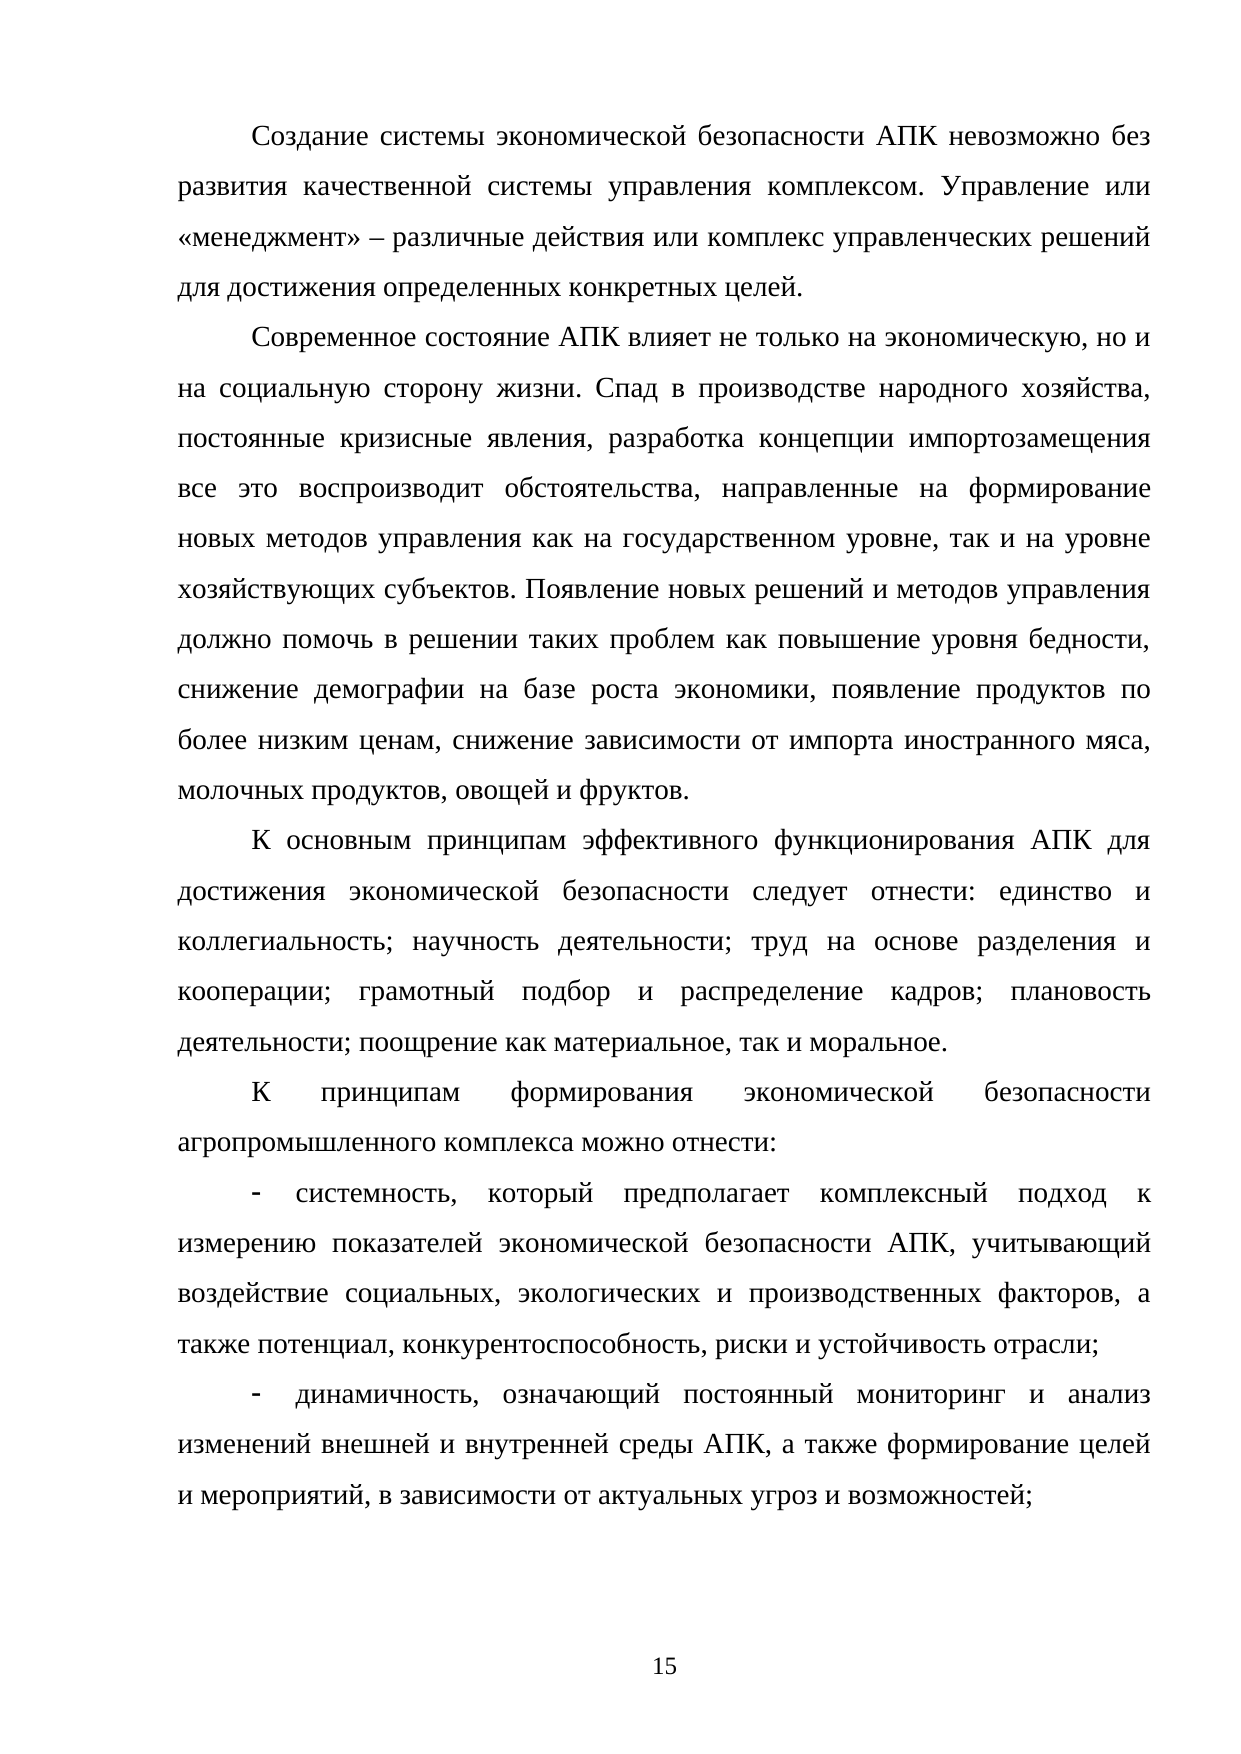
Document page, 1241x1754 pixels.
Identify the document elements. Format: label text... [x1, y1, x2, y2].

list динамичность, означающий постоянный мониторинг и анализ изменений внешней и внутренней среды АПК, а также формирование целей и мероприятий, в зависимости от актуальных угроз и возможностей; [177, 1376, 1152, 1510]
list Создание системы экономической безопасности АПК невозможно без развития качественной системы управления комплексом. Управление или «менеджмент» – различные действия или комплекс управленческих решений для достижения определенных конкретных целей. [177, 118, 1152, 303]
list системность, который предполагает комплексный подход к измерению показателей экономической безопасности АПК, учитывающий воздействие социальных, экологических и производственных факторов, а также потенциал, конкурентоспособность, риски и устойчивость отрасли; [177, 1175, 1152, 1359]
list К основным принципам эффективного функционирования АПК для достижения экономической безопасности следует отнести: единство и коллегиальность; научность деятельности; труд на основе разделения и кооперации; грамотный подбор и распределение кадров; плановость деятельности; поощрение как материальное, так и моральное. [177, 822, 1152, 1057]
list Современное состояние АПК влияет не только на экономическую, но и на социальную сторону жизни. Спад в производстве народного хозяйства, постоянные кризисные явления, разработка концепции импортозамещения все это воспроизводит обстоятельства, направленные на формирование новых методов управления как на государственном уровне, так и на уровне хозяйствующих субъектов. Появление новых решений и методов управления должно помочь в решении таких проблем как повышение уровня бедности, снижение демографии на базе роста экономики, появление продуктов по более низким ценам, снижение зависимости от импорта иностранного мяса, молочных продуктов, овощей и фруктов. [177, 319, 1152, 806]
list К принципам формирования экономической безопасности агропромышленного комплекса можно отнести: [177, 1074, 1152, 1158]
